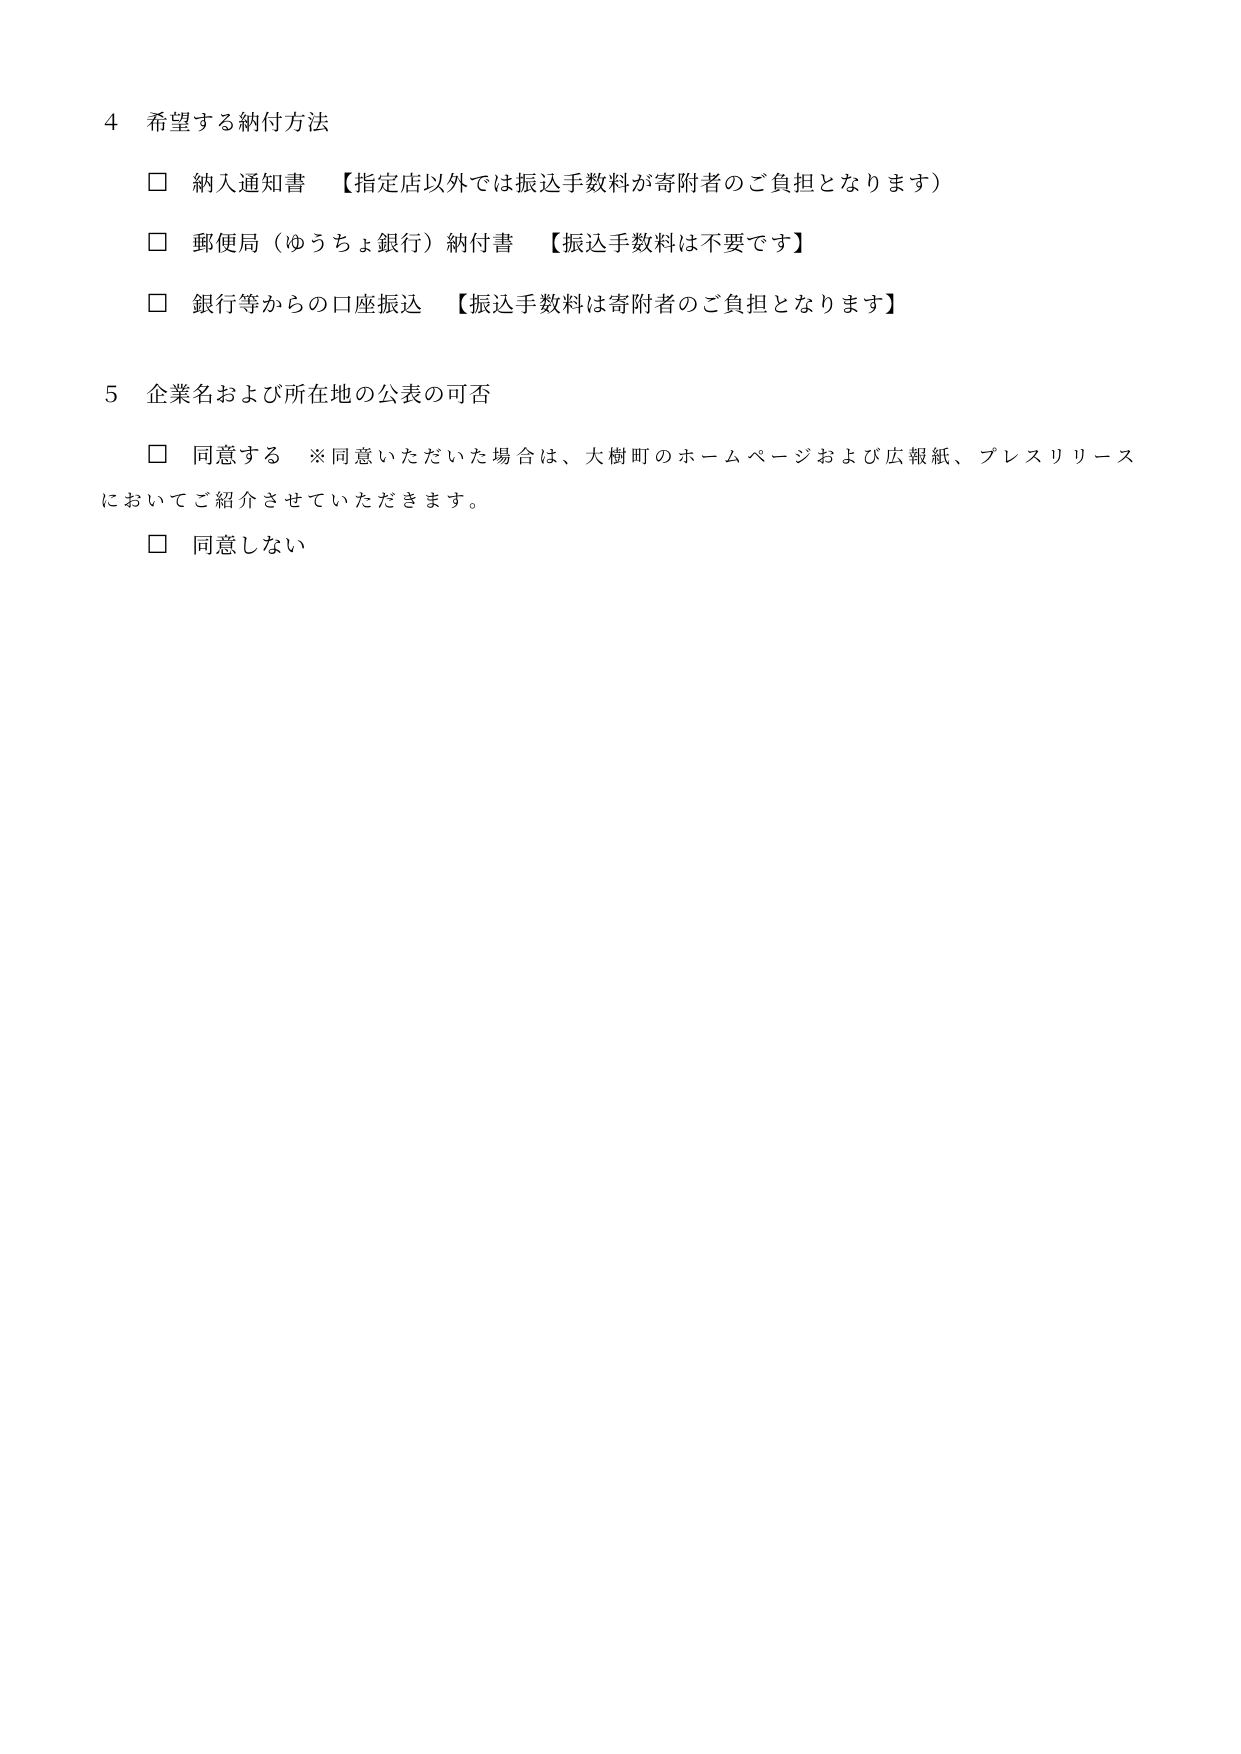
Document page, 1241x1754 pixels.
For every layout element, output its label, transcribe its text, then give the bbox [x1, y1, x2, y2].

text ５ 企業名および所在地の公表の可否 [100, 363, 1140, 423]
text ４ 希望する納付方法 [100, 91, 1140, 152]
text 郵便局（ゆうちょ銀行）納付書 【振込手数料は不要です】 [100, 212, 1140, 272]
text 納入通知書 【指定店以外では振込手数料が寄附者のご負担となります） [100, 152, 1140, 212]
text 銀行等からの口座振込 【振込手数料は寄附者のご負担となります】 [100, 272, 1140, 333]
text 同意する ※同意いただいた場合は、大樹町のホームページおよび広報紙、プレスリリースにおいてご紹介させていただきます。 [100, 423, 1140, 514]
text 同意しない [100, 514, 1140, 574]
